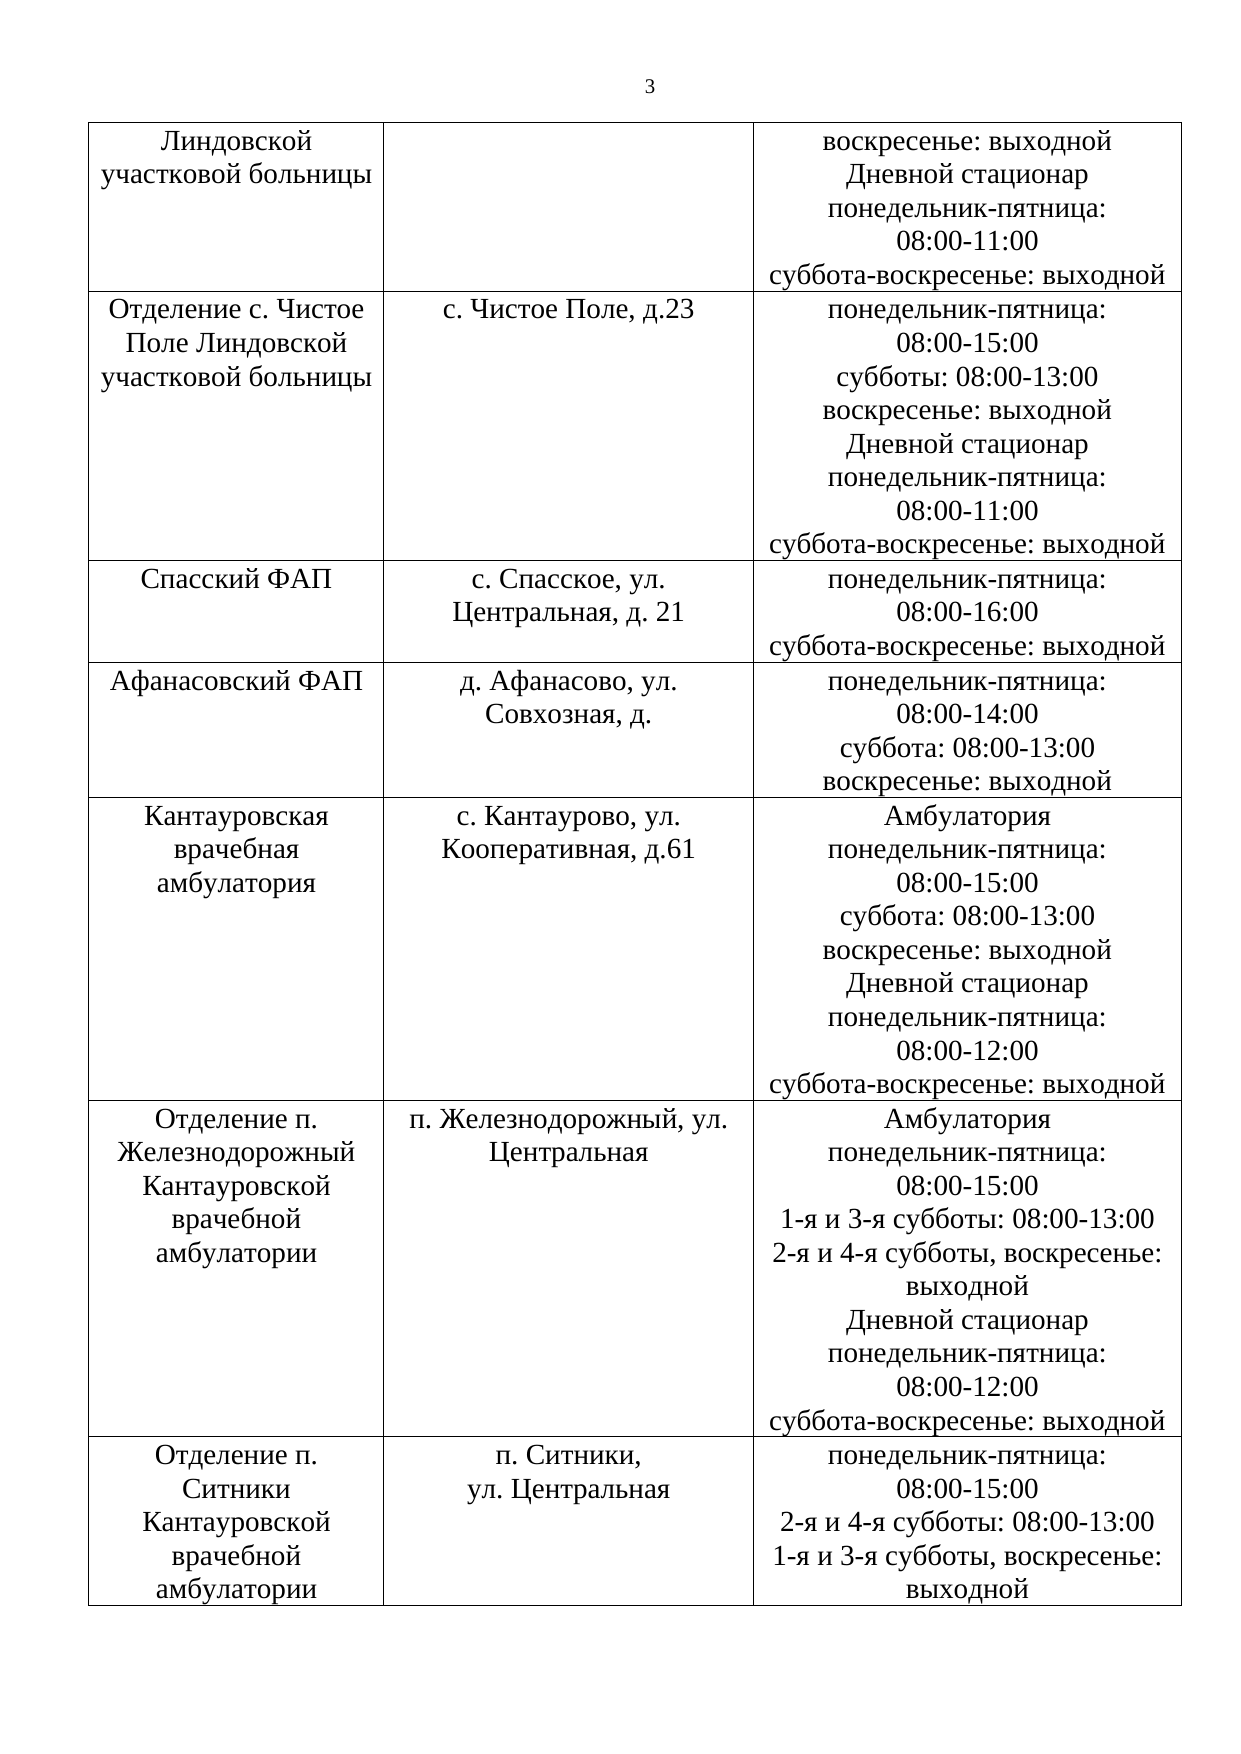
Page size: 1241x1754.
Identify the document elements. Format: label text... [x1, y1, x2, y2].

table_cell с. Спасское, ул. Центральная, д. 21 [384, 561, 753, 662]
table_cell с. Кантаурово, ул. Кооперативная, д.61 [384, 798, 753, 1100]
table_cell д. Афанасово, ул. Совхозная, д. [384, 663, 753, 797]
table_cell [384, 123, 753, 291]
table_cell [89, 1437, 383, 1605]
table_cell понедельник-пятница: 08:00-14:00 суббота: 08:00-13:00 воскресенье: выходной [754, 663, 1181, 797]
table_cell Отделение с. Чистое Поле Линдовской участковой больницы [89, 292, 383, 560]
table_cell Афанасовский ФАП [89, 663, 383, 797]
table_cell Отделение п. Железнодорожный Кантауровской врачебной амбулатории [89, 1101, 383, 1436]
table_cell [384, 1437, 753, 1605]
table_cell Кантауровская врачебная амбулатория [89, 798, 383, 1100]
table_cell понедельник-пятница: 08:00-16:00 суббота-воскресенье: выходной [754, 561, 1181, 662]
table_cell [754, 123, 1181, 291]
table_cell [89, 123, 383, 291]
table_cell Спасский ФАП [89, 561, 383, 662]
table_cell Амбулатория понедельник-пятница: 08:00-15:00 суббота: 08:00-13:00 воскресенье: выходной Дневной стационар понедельник-пятница: 08:00-12:00 суббота-воскресенье: выходной [754, 798, 1181, 1100]
table_cell Амбулатория понедельник-пятница: 08:00-15:00 1-я и 3-я субботы: 08:00-13:00 2-я и 4-я субботы, воскресенье: выходной Дневной стационар понедельник-пятница: 08:00-12:00 суббота-воскресенье: выходной [754, 1101, 1181, 1436]
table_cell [754, 1437, 1181, 1605]
table_cell с. Чистое Поле, д.23 [384, 292, 753, 560]
table_cell п. Железнодорожный, ул. Центральная [384, 1101, 753, 1436]
